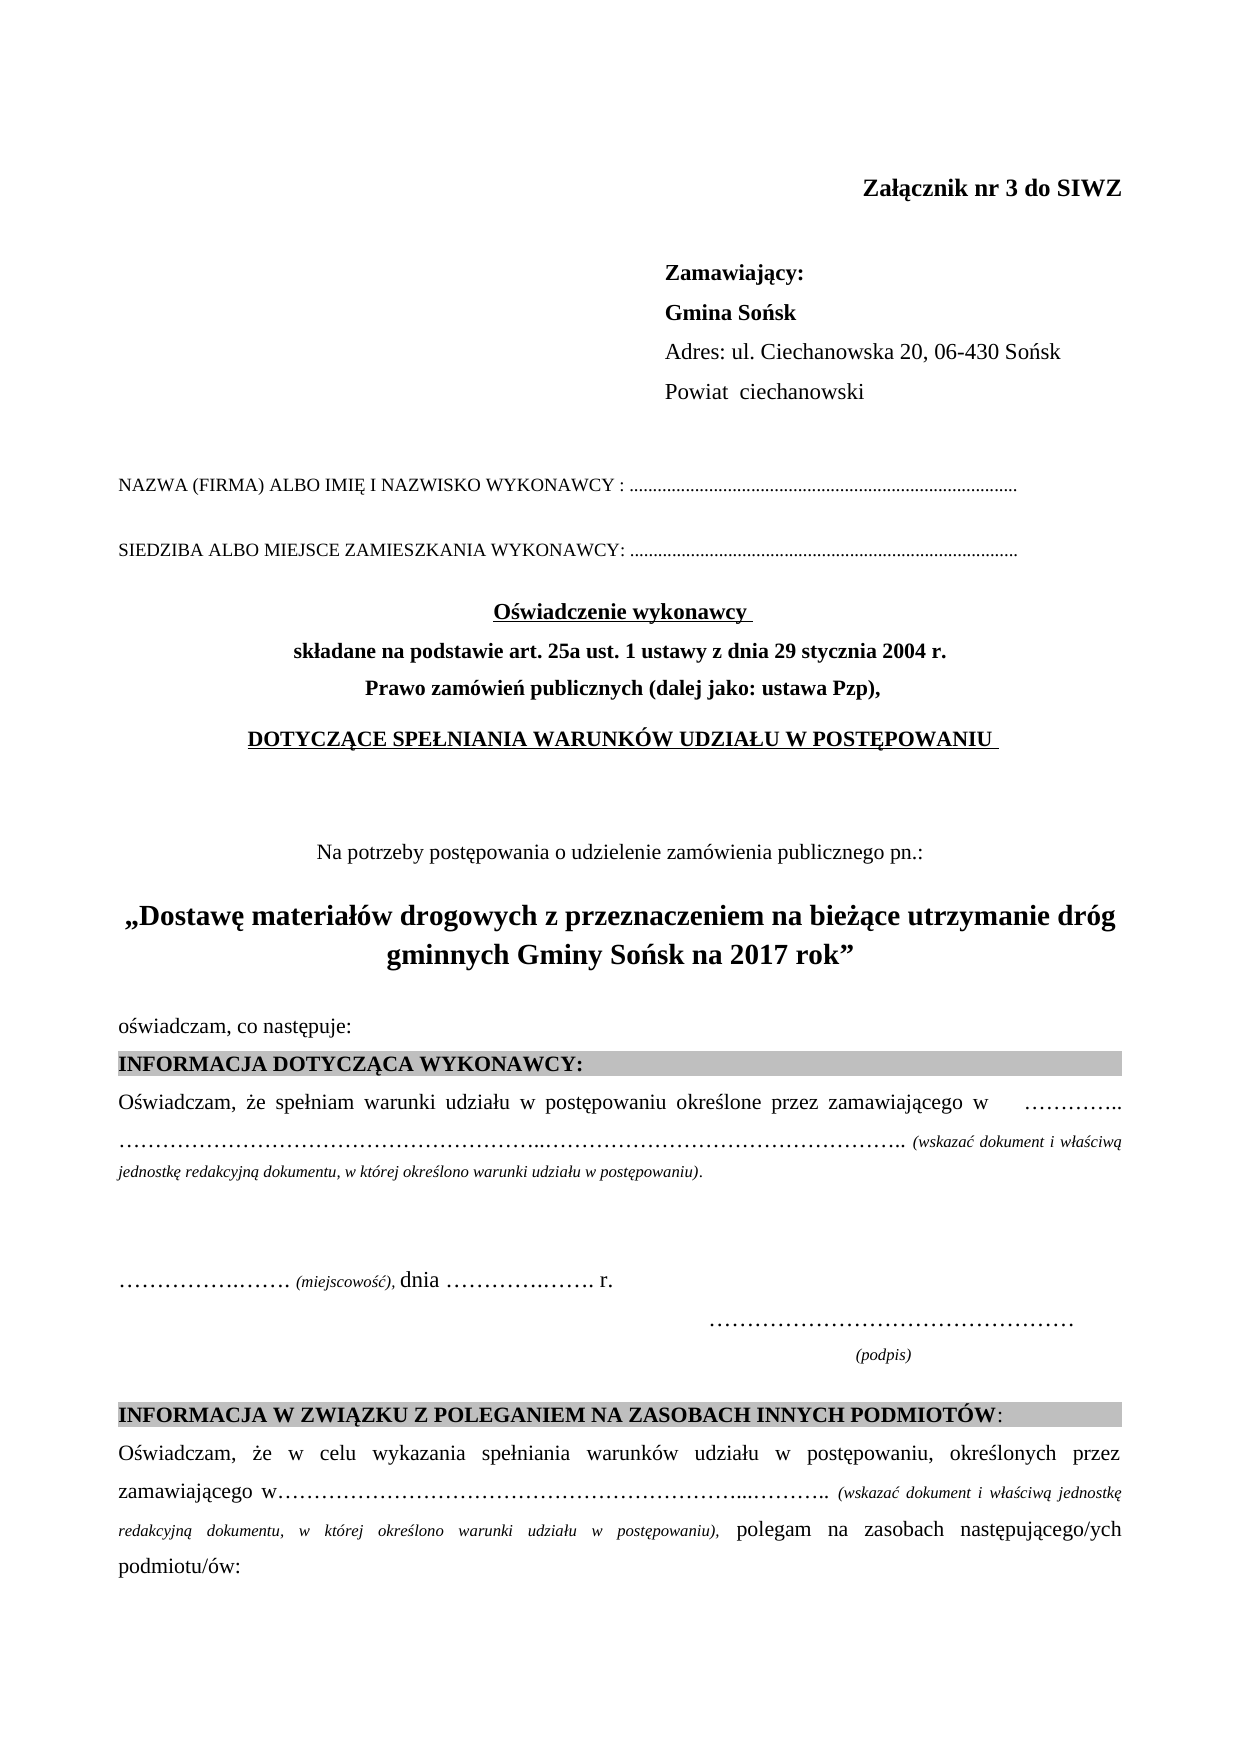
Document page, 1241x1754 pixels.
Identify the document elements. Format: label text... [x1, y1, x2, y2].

text Oświadczenie wykonawcy [118, 598, 1122, 624]
text Zamawiający: [664, 259, 1122, 286]
text Gmina Sońsk [664, 299, 1122, 325]
text …………….……. (miejscowość), dnia ………….……. r. [118, 1266, 1122, 1292]
text Prawo zamówień publicznych (dalej jako: ustawa Pzp), [118, 675, 1122, 701]
text oświadczam, co następuje: [118, 1013, 1122, 1038]
text NAZWA (FIRMA) ALBO IMIĘ I NAZWISKO WYKONAWCY : ................................................................................... [118, 474, 1122, 496]
text SIEDZIBA ALBO MIEJSCE ZAMIESZKANIA WYKONAWCY: ................................................................................... [118, 539, 1122, 560]
text DOTYCZĄCE SPEŁNIANIA WARUNKÓW UDZIAŁU W POSTĘPOWANIU [118, 726, 1122, 751]
text ………………………………………… [118, 1305, 1122, 1332]
text (podpis) [782, 1345, 1122, 1364]
text Oświadczam, że spełniam warunki udziału w postępowaniu określone przez zamawiającego w …………..…………………………………………………..………………………………………….. (wskazać dokument i właściwą jednostkę redakcyjną dokumentu, w której określono warunki udziału w postępowaniu). [118, 1089, 1122, 1181]
text Powiat ciechanowski [664, 378, 1122, 404]
text Oświadczam, że w celu wykazania spełniania warunków udziału w postępowaniu, określonych przez zamawiającego w………………………………………………………...……….. (wskazać dokument i właściwą jednostkę redakcyjną dokumentu, w której określono warunki udziału w postępowaniu), polegam na zasobach następującego/ych podmiotu/ów: [118, 1440, 1122, 1579]
text składane na podstawie art. 25a ust. 1 ustawy z dnia 29 stycznia 2004 r. [118, 638, 1122, 663]
text INFORMACJA DOTYCZĄCA WYKONAWCY: [118, 1051, 1122, 1076]
text „Dostawę materiałów drogowych z przeznaczeniem na bieżące utrzymanie dróg gminnych Gminy Sońsk na 2017 rok” [118, 868, 1122, 970]
text INFORMACJA W ZWIĄZKU Z POLEGANIEM NA ZASOBACH INNYCH PODMIOTÓW: [118, 1402, 1122, 1427]
text Na potrzeby postępowania o udzielenie zamówienia publicznego pn.: [118, 839, 1122, 864]
text Adres: ul. Ciechanowska 20, 06-430 Sońsk [664, 338, 1122, 364]
text Załącznik nr 3 do SIWZ [118, 173, 1122, 202]
